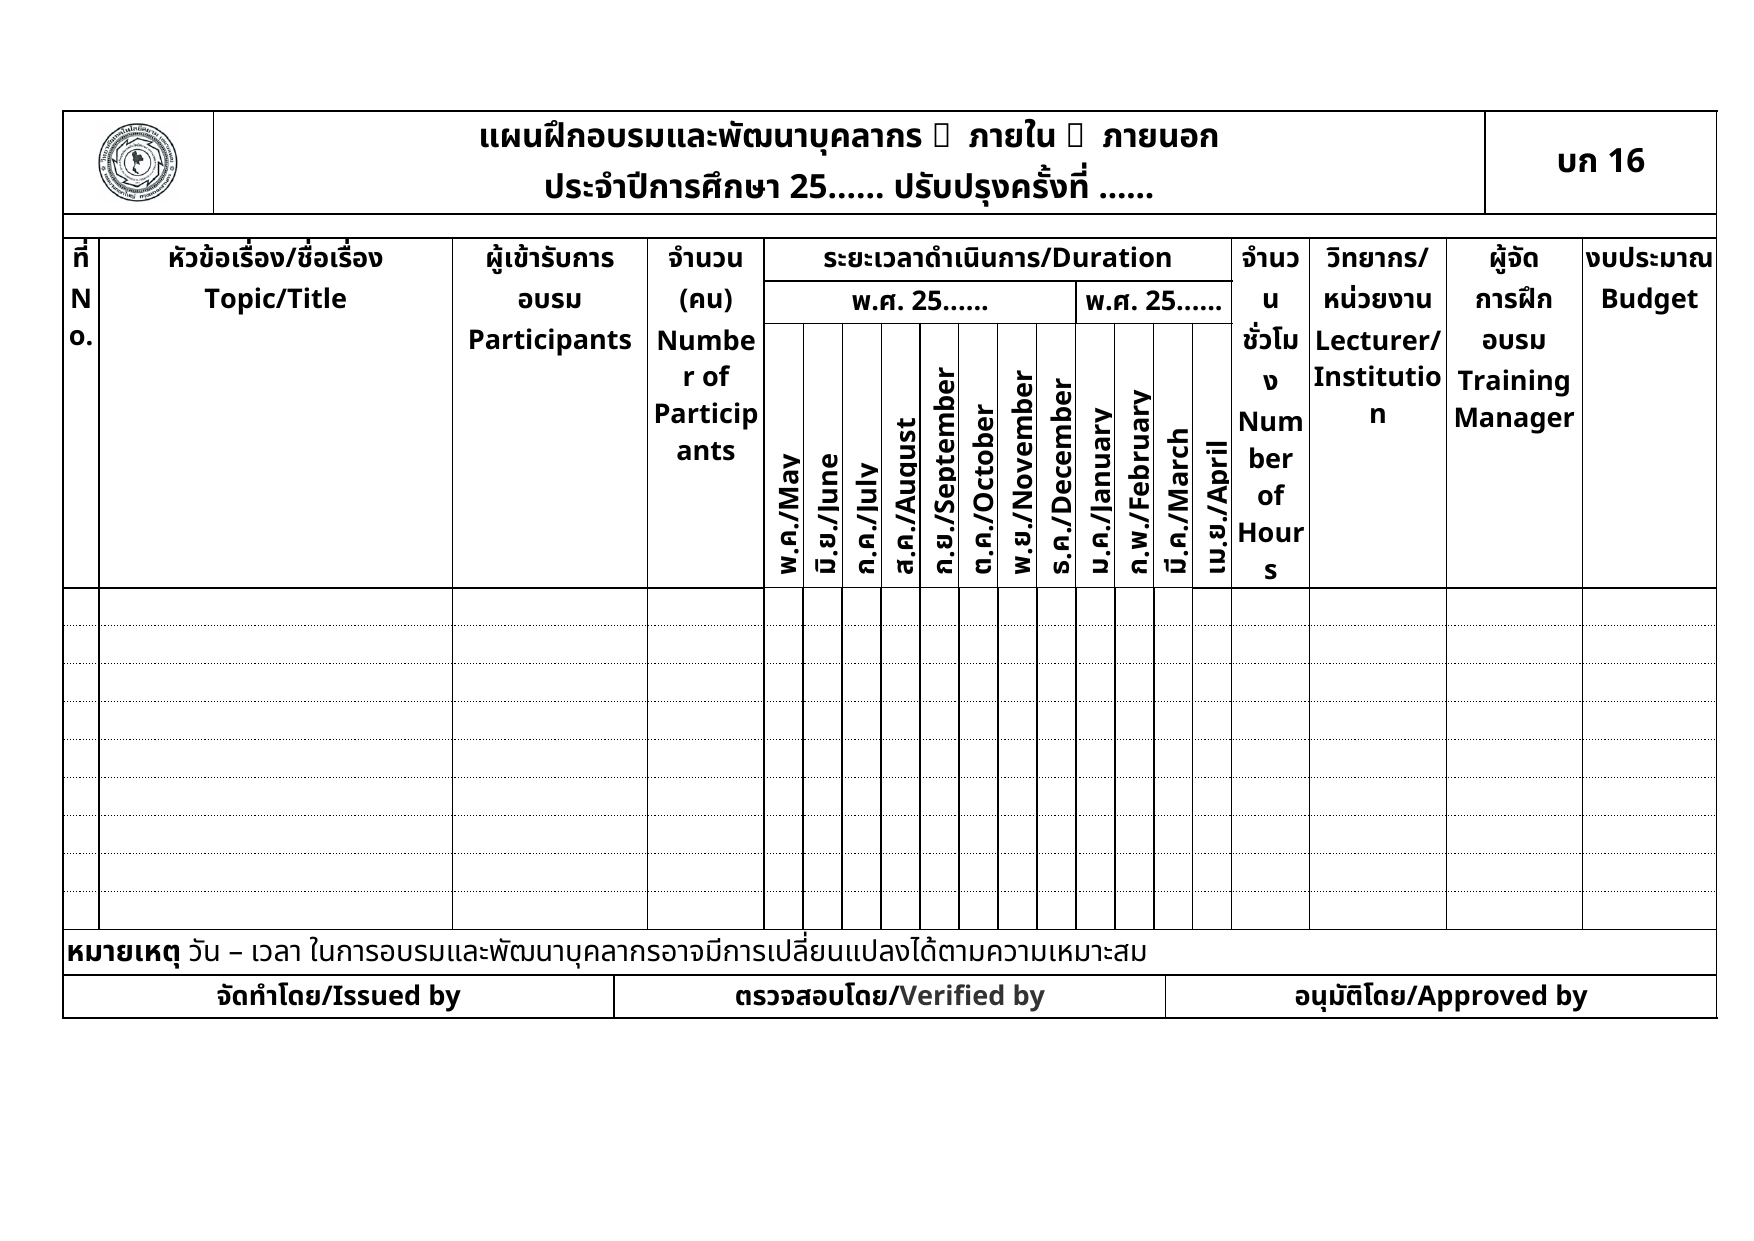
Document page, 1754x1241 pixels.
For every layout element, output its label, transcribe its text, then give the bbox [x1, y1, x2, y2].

table_cell [843, 588, 880, 625]
table_cell [999, 815, 1036, 853]
table_cell [1310, 777, 1446, 815]
table_cell [960, 663, 997, 701]
table_cell [1038, 777, 1075, 815]
table_cell [882, 701, 919, 739]
table_cell [453, 589, 647, 625]
table_cell [921, 891, 958, 929]
table_cell [64, 777, 98, 815]
table_cell จำนวน ชั่วโมง Number of Hours [1232, 239, 1309, 587]
table_cell [1077, 777, 1114, 815]
table_cell [765, 663, 802, 701]
table_header แผนฝึกอบรมและพัฒนาบุคลากร ภายใน ภายนอก ประจำปีการศึกษา 25…… ปรับปรุงครั้งที่ …… [214, 112, 1484, 213]
table_cell [1232, 663, 1309, 701]
picture [96, 122, 180, 203]
table_cell [453, 663, 647, 701]
table_cell พ.ศ. 25...... [1077, 282, 1231, 323]
table_cell [1232, 739, 1309, 777]
table_cell [1583, 891, 1716, 929]
table_cell [1310, 739, 1446, 777]
table_cell ธ.ค./December [1037, 324, 1075, 587]
table_cell [843, 625, 880, 663]
table_cell [1583, 853, 1716, 891]
table_cell [1077, 891, 1114, 929]
table_cell [100, 701, 452, 739]
table_cell [882, 739, 919, 777]
table_cell [765, 777, 802, 815]
table_cell [1447, 853, 1582, 891]
table_cell [1232, 891, 1309, 929]
table_cell [843, 815, 880, 853]
table_cell [999, 853, 1036, 891]
table_cell [1583, 701, 1716, 739]
table_cell [648, 815, 763, 853]
table_cell [1193, 777, 1231, 815]
table_cell [100, 891, 452, 929]
table_cell มี.ค./March [1154, 324, 1192, 587]
table_cell [960, 777, 997, 815]
table_cell [1310, 589, 1446, 625]
table_cell [804, 739, 841, 777]
table_cell [1232, 777, 1309, 815]
table_cell หมายเหตุ วัน – เวลา ในการอบรมและพัฒนาบุคลากรอาจมีการเปลี่ยนแปลงได้ตามความเหมาะสม [64, 930, 1716, 974]
table_cell [100, 589, 452, 625]
table_cell [453, 777, 647, 815]
table_cell [1583, 625, 1716, 663]
table_cell [1116, 777, 1153, 815]
table_cell [1038, 739, 1075, 777]
table_cell [1232, 853, 1309, 891]
table_cell [999, 739, 1036, 777]
table_cell [453, 739, 647, 777]
table_cell [921, 777, 958, 815]
table_cell ก.พ./February [1115, 324, 1153, 587]
table_cell [1116, 588, 1153, 625]
table_cell [882, 625, 919, 663]
table_cell [1155, 853, 1192, 891]
table_cell [1232, 625, 1309, 663]
table_cell [804, 891, 841, 929]
table_cell [64, 701, 98, 739]
table_cell [804, 588, 841, 625]
table_cell จัดทำโดย/Issued by [64, 976, 613, 1017]
table_cell [1447, 815, 1582, 853]
table_cell [921, 739, 958, 777]
table_cell [1155, 815, 1192, 853]
table_cell [1447, 625, 1582, 663]
table_cell [1077, 663, 1114, 701]
table_cell [1116, 739, 1153, 777]
table_cell [1193, 815, 1231, 853]
table_cell [1116, 853, 1153, 891]
table_cell [882, 588, 919, 625]
table_header [64, 112, 213, 213]
table_cell [804, 777, 841, 815]
table_header บก 16 [1486, 112, 1716, 213]
table_cell [804, 853, 841, 891]
table_cell วิทยากร/ หน่วยงาน Lecturer/ Institution [1310, 239, 1446, 587]
table_cell [648, 625, 763, 663]
table_cell หัวข้อเรื่อง/ชื่อเรื่อง Topic/Title [100, 239, 452, 587]
table_cell ส.ค./August [882, 324, 919, 587]
table_cell [648, 891, 763, 929]
table_cell [1155, 777, 1192, 815]
table_cell [1447, 739, 1582, 777]
table_cell [100, 815, 452, 853]
table_cell [921, 853, 958, 891]
table_cell [100, 625, 452, 663]
table_cell [1077, 588, 1114, 625]
table_cell [843, 663, 880, 701]
table_cell ผู้เข้ารับการอบรม Participants [453, 239, 647, 587]
table_cell [882, 853, 919, 891]
table_cell [64, 815, 98, 853]
table_cell [1193, 891, 1231, 929]
table_cell ตรวจสอบโดย/Verified by [615, 976, 1165, 1017]
table_cell [1193, 739, 1231, 777]
table_cell [882, 663, 919, 701]
table_cell [1583, 777, 1716, 815]
table_cell เม.ย./April [1193, 324, 1231, 587]
table_cell [765, 625, 802, 663]
table_cell ก.ค./July [843, 324, 881, 587]
table_cell [1583, 589, 1716, 625]
table_cell [1038, 701, 1075, 739]
table_cell [1116, 663, 1153, 701]
table_cell [1232, 815, 1309, 853]
table_cell [804, 663, 841, 701]
table_cell [1583, 739, 1716, 777]
table_cell [64, 853, 98, 891]
table_cell [1193, 853, 1231, 891]
table_cell พ.ค./May [765, 324, 803, 587]
table_cell [1447, 589, 1582, 625]
table_cell [648, 777, 763, 815]
table_cell [453, 891, 647, 929]
table_cell [960, 701, 997, 739]
table_cell [100, 739, 452, 777]
table_cell [765, 701, 802, 739]
table_cell [882, 815, 919, 853]
table_cell [64, 663, 98, 701]
table_cell [960, 739, 997, 777]
table_cell [1232, 589, 1309, 625]
table_cell [648, 739, 763, 777]
table_cell [960, 891, 997, 929]
table_cell [1310, 625, 1446, 663]
table_cell [921, 588, 958, 625]
table_cell [1116, 891, 1153, 929]
table_cell [1193, 625, 1231, 663]
table_cell [843, 891, 880, 929]
table_cell [453, 815, 647, 853]
table_cell [843, 853, 880, 891]
table_cell [843, 777, 880, 815]
table_cell [921, 663, 958, 701]
table_cell [648, 589, 763, 625]
table_cell [64, 739, 98, 777]
table_cell [804, 815, 841, 853]
table_cell [1038, 663, 1075, 701]
table_cell [1155, 891, 1192, 929]
table_cell พ.ย./November [998, 324, 1036, 587]
table_cell [100, 663, 452, 701]
table_cell [1155, 701, 1192, 739]
table_cell [882, 777, 919, 815]
table_cell [648, 663, 763, 701]
table_cell [765, 891, 802, 929]
table_cell [1310, 701, 1446, 739]
table_cell ก.ย./September [921, 324, 958, 587]
table_cell [453, 701, 647, 739]
table_cell [1077, 815, 1114, 853]
table_cell [765, 853, 802, 891]
table_cell [64, 215, 1716, 237]
table_cell [999, 777, 1036, 815]
table_cell ที่ No. [64, 239, 98, 587]
table_cell [765, 588, 802, 625]
table_cell [960, 625, 997, 663]
table_cell [1077, 853, 1114, 891]
table_cell [1583, 663, 1716, 701]
table_cell [1447, 663, 1582, 701]
table_cell [960, 815, 997, 853]
table_cell [804, 625, 841, 663]
table_cell [1077, 739, 1114, 777]
table_cell [1155, 663, 1192, 701]
table_cell [453, 625, 647, 663]
table_cell [100, 853, 452, 891]
table_cell [1447, 891, 1582, 929]
table_cell [64, 625, 98, 663]
table_cell [1310, 815, 1446, 853]
table_cell [1077, 701, 1114, 739]
table_cell งบประมาณ Budget [1583, 239, 1716, 587]
table_cell [648, 853, 763, 891]
table_cell [1155, 739, 1192, 777]
table_cell [1193, 589, 1231, 625]
table_cell [1038, 815, 1075, 853]
table_cell [100, 777, 452, 815]
table_cell [960, 588, 997, 625]
table_cell [921, 625, 958, 663]
table_cell [1193, 701, 1231, 739]
table_cell [1232, 701, 1309, 739]
table_cell [64, 891, 98, 929]
table_cell [1447, 701, 1582, 739]
table_cell [960, 853, 997, 891]
table_cell [64, 589, 98, 625]
table_cell [1310, 853, 1446, 891]
table_cell [1155, 625, 1192, 663]
table_cell ต.ค./October [959, 324, 997, 587]
table_cell [648, 701, 763, 739]
table_cell [1447, 777, 1582, 815]
table_cell [999, 588, 1036, 625]
table_cell [453, 853, 647, 891]
table_cell พ.ศ. 25...... [765, 282, 1075, 323]
table_cell [999, 663, 1036, 701]
table_cell จำนวน (คน) Number of Participants [648, 239, 763, 587]
table_cell [1155, 588, 1192, 625]
table_cell [1038, 891, 1075, 929]
table_cell [1116, 625, 1153, 663]
table_cell [1038, 853, 1075, 891]
table_cell [921, 701, 958, 739]
table_cell มิ.ย./June [804, 324, 842, 587]
table_cell [1310, 891, 1446, 929]
table_cell [1038, 588, 1075, 625]
table_cell [1583, 815, 1716, 853]
table_cell [999, 891, 1036, 929]
table_cell อนุมัติโดย/Approved by [1166, 976, 1716, 1017]
table_cell [804, 701, 841, 739]
table_cell [1116, 701, 1153, 739]
table_cell [1077, 625, 1114, 663]
table_cell [843, 701, 880, 739]
table_cell [999, 625, 1036, 663]
table_cell [1310, 663, 1446, 701]
table_cell [1038, 625, 1075, 663]
table_cell [1116, 815, 1153, 853]
table_cell [1193, 663, 1231, 701]
table_cell [843, 739, 880, 777]
table_cell [765, 815, 802, 853]
table_cell ระยะเวลาดำเนินการ/Duration [765, 239, 1231, 280]
table_cell [765, 739, 802, 777]
table_cell [882, 891, 919, 929]
table_cell ผู้จัด การฝึกอบรม Training Manager [1447, 239, 1582, 587]
table_cell [921, 815, 958, 853]
table_cell ม.ค./January [1076, 324, 1114, 587]
table_cell [999, 701, 1036, 739]
